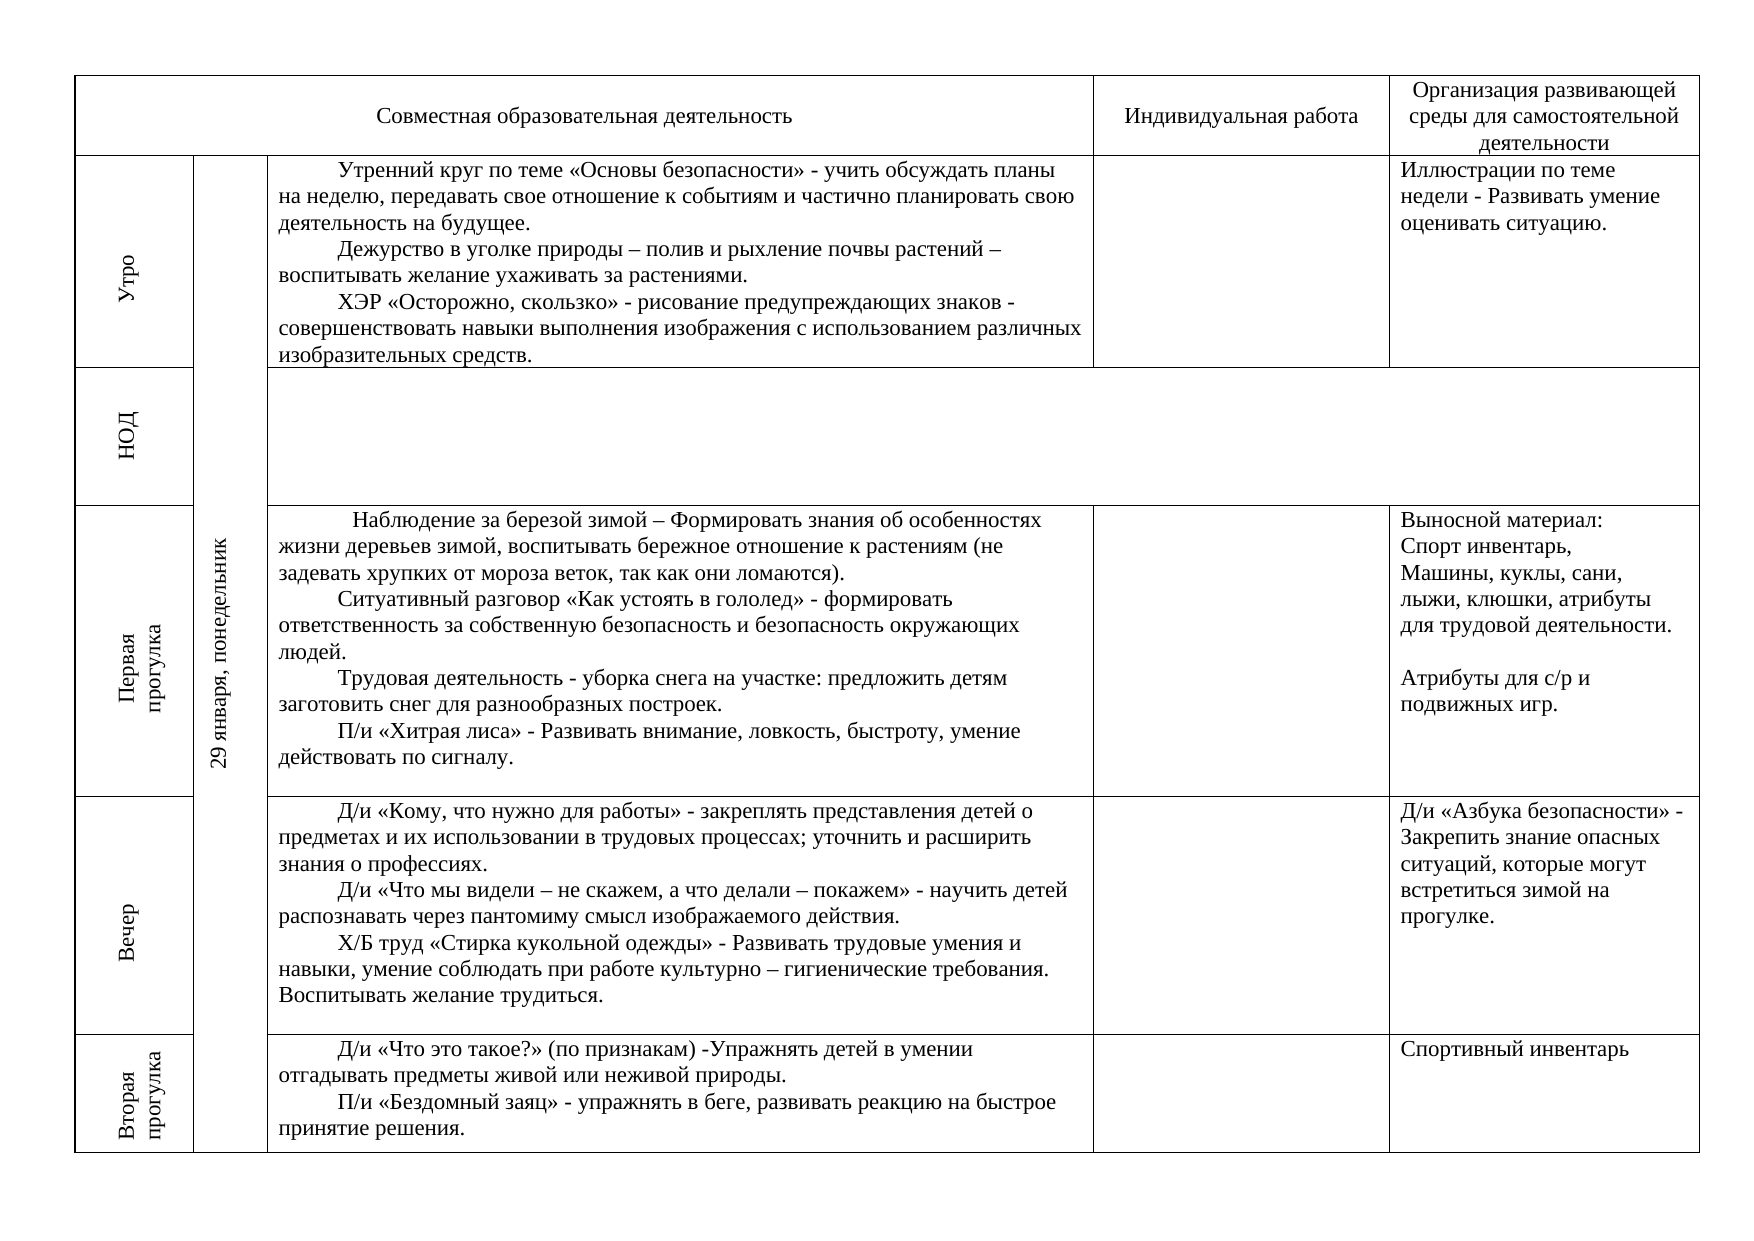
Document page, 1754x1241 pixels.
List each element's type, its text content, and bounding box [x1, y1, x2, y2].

table_cell Д/и «Азбука безопасности» - Закрепить знание опасных ситуаций, которые могут встретиться зимой на прогулке. [1390, 797, 1699, 1034]
table_cell [1094, 506, 1389, 796]
table_cell НОД [76, 368, 193, 505]
table_cell [1094, 797, 1389, 1034]
table_cell [268, 368, 1699, 505]
table_cell Спортивный инвентарь [1390, 1035, 1699, 1152]
table_cell Утренний круг по теме «Основы безопасности» - учить обсуждать планы на неделю, передавать свое отношение к событиям и частично планировать свою деятельность на будущее. Дежурство в уголке природы – полив и рыхление почвы растений – воспитывать желание ухаживать за растениями. ХЭР «Осторожно, скользко» - рисование предупреждающих знаков - совершенствовать навыки выполнения изображения с использованием различных изобразительных средств. [268, 156, 1093, 367]
table_cell Наблюдение за березой зимой – Формировать знания об особенностях жизни деревьев зимой, воспитывать бережное отношение к растениям (не задевать хрупких от мороза веток, так как они ломаются). Ситуативный разговор «Как устоять в гололед» - формировать ответственность за собственную безопасность и безопасность окружающих людей. Трудовая деятельность - уборка снега на участке: предложить детям заготовить снег для разнообразных построек. П/и «Хитрая лиса» - Развивать внимание, ловкость, быстроту, умение действовать по сигналу. [268, 506, 1093, 796]
table_cell Иллюстрации по теме недели - Развивать умение оценивать ситуацию. [1390, 156, 1699, 367]
table_cell Выносной материал: Спорт инвентарь, Машины, куклы, сани, лыжи, клюшки, атрибуты для трудовой деятельности. Атрибуты для с/р и подвижных игр. [1390, 506, 1699, 796]
table_cell 29 января, понедельник [194, 156, 267, 1152]
table_cell Утро [76, 156, 193, 367]
table_header Организация развивающей среды для самостоятельной деятельности [1390, 76, 1699, 155]
table_cell [1094, 156, 1389, 367]
table_cell Вечер [76, 797, 193, 1034]
table_cell Вторая прогулка [76, 1035, 193, 1152]
table_cell Д/и «Кому, что нужно для работы» - закреплять представления детей о предметах и их использовании в трудовых процессах; уточнить и расширить знания о профессиях. Д/и «Что мы видели – не скажем, а что делали – покажем» - научить детей распознавать через пантомиму смысл изображаемого действия. Х/Б труд «Стирка кукольной одежды» - Развивать трудовые умения и навыки, умение соблюдать при работе культурно – гигиенические требования. Воспитывать желание трудиться. [268, 797, 1093, 1034]
table_cell Д/и «Что это такое?» (по признакам) -Упражнять детей в умении отгадывать предметы живой или неживой природы. П/и «Бездомный заяц» - упражнять в беге, развивать реакцию на быстрое принятие решения. [268, 1035, 1093, 1152]
table_header Индивидуальная работа [1094, 76, 1389, 155]
table_header Совместная образовательная деятельность [76, 76, 1093, 155]
table_cell [1094, 1035, 1389, 1152]
table_cell Первая прогулка [76, 506, 193, 796]
